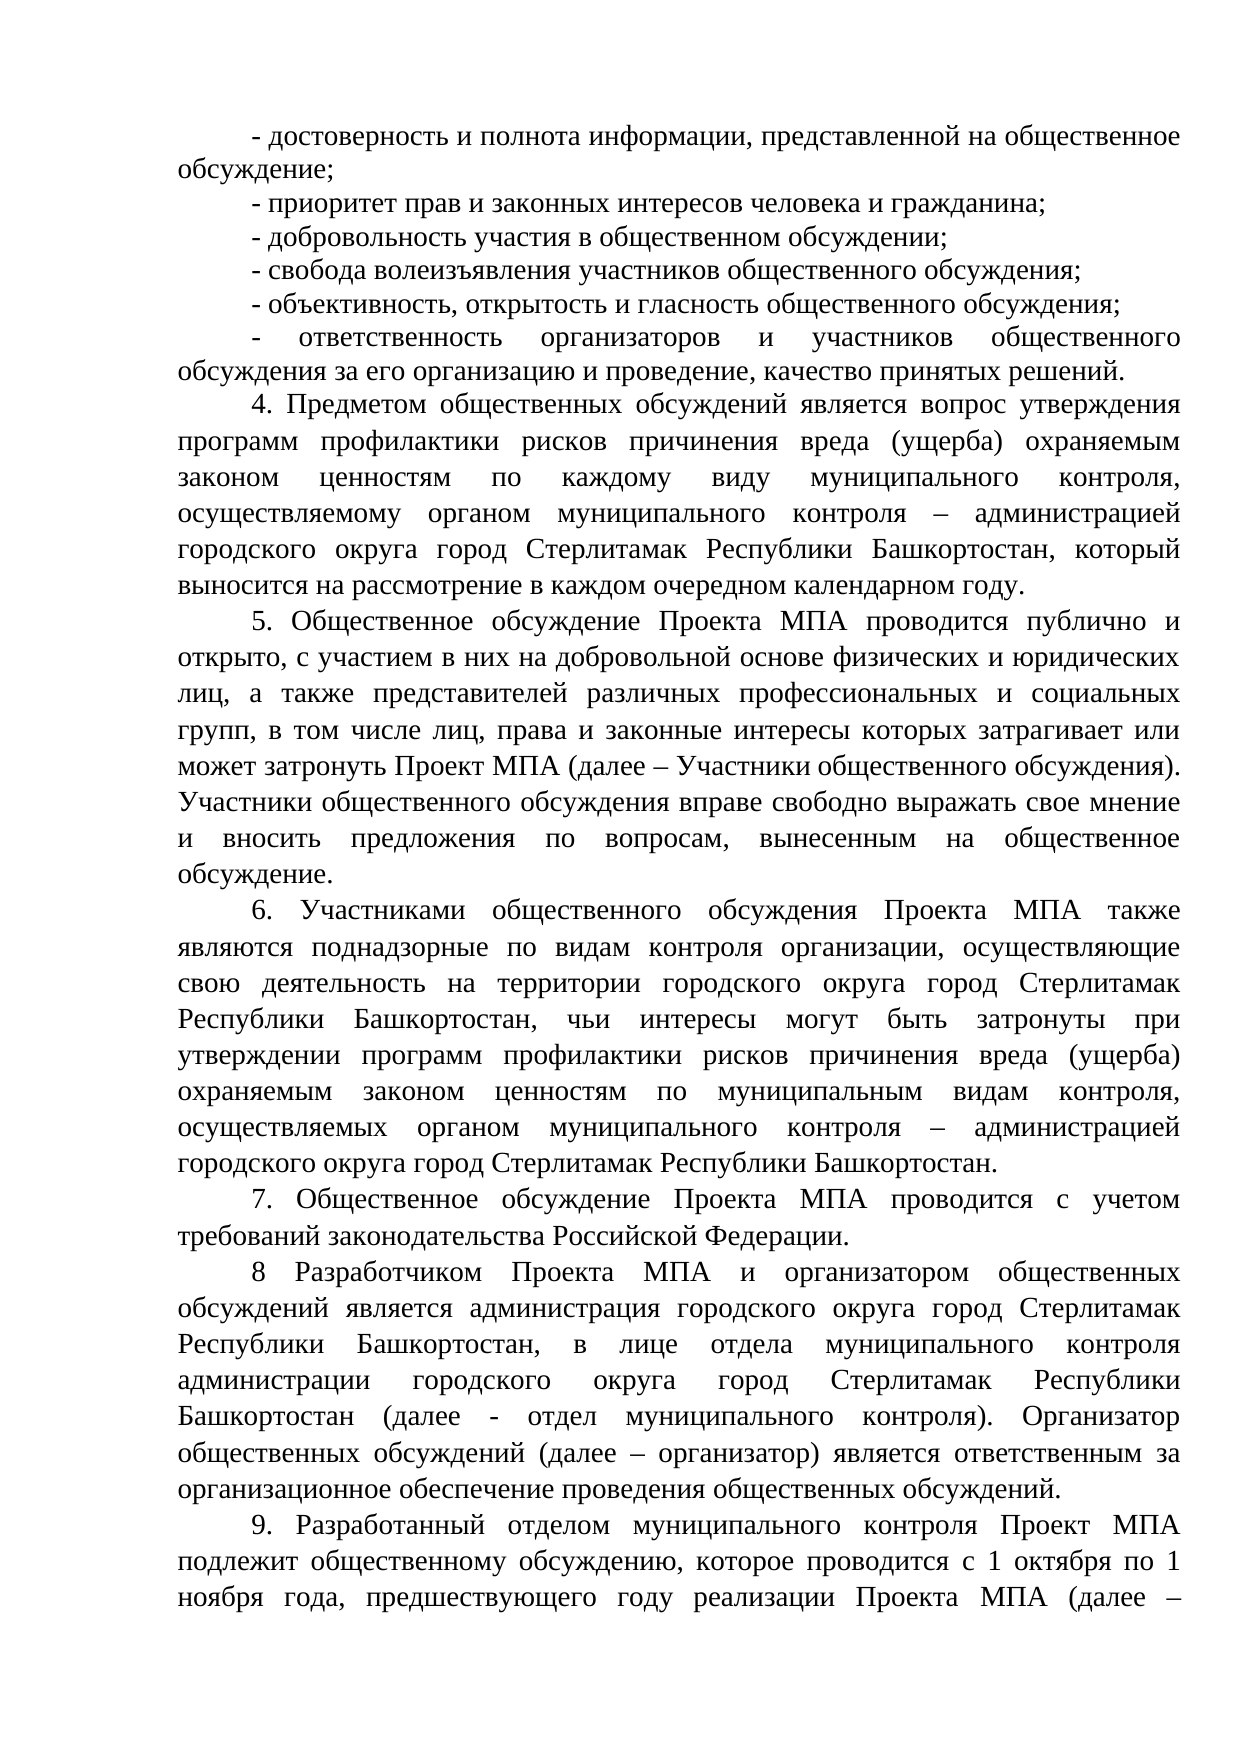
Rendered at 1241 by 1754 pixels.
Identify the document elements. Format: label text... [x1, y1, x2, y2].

text - приоритет прав и законных интересов человека и гражданина; [177, 185, 1181, 219]
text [177, 1507, 1181, 1613]
text 7. Общественное обсуждение Проекта МПА проводится с учетом требований законодательства Российской Федерации. [177, 1182, 1181, 1251]
text 6. Участниками общественного обсуждения Проекта МПА также являются поднадзорные по видам контроля организации, осуществляющие свою деятельность на территории городского округа город Стерлитамак Республики Башкортостан, чьи интересы могут быть затронуты при утверждении программ профилактики рисков причинения вреда (ущерба) охраняемым законом ценностям по муниципальным видам контроля, осуществляемых органом муниципального контроля – администрацией городского округа город Стерлитамак Республики Башкортостан. [177, 892, 1181, 1179]
text - объективность, открытость и гласность общественного обсуждения; [177, 286, 1181, 319]
text 4. Предметом общественных обсуждений является вопрос утверждения программ профилактики рисков причинения вреда (ущерба) охраняемым законом ценностям по каждому виду муниципального контроля, осуществляемому органом муниципального контроля – администрацией городского округа город Стерлитамак Республики Башкортостан, который выносится на рассмотрение в каждом очередном календарном году. [177, 386, 1181, 601]
text - свобода волеизъявления участников общественного обсуждения; [177, 252, 1181, 286]
text 5. Общественное обсуждение Проекта МПА проводится публично и открыто, с участием в них на добровольной основе физических и юридических лиц, а также представителей различных профессиональных и социальных групп, в том числе лиц, права и законные интересы которых затрагивает или может затронуть Проект МПА (далее – Участники общественного обсуждения). Участники общественного обсуждения вправе свободно выражать свое мнение и вносить предложения по вопросам, вынесенным на общественное обсуждение. [177, 603, 1181, 890]
text 8 Разработчиком Проекта МПА и организатором общественных обсуждений является администрация городского округа город Стерлитамак Республики Башкортостан, в лице отдела муниципального контроля администрации городского округа город Стерлитамак Республики Башкортостан (далее - отдел муниципального контроля). Организатор общественных обсуждений (далее – организатор) является ответственным за организационное обеспечение проведения общественных обсуждений. [177, 1254, 1181, 1504]
text - достоверность и полнота информации, представленной на общественное обсуждение; [177, 118, 1181, 185]
text - добровольность участия в общественном обсуждении; [177, 219, 1181, 252]
text - ответственность организаторов и участников общественного обсуждения за его организацию и проведение, качество принятых решений. [177, 319, 1181, 386]
